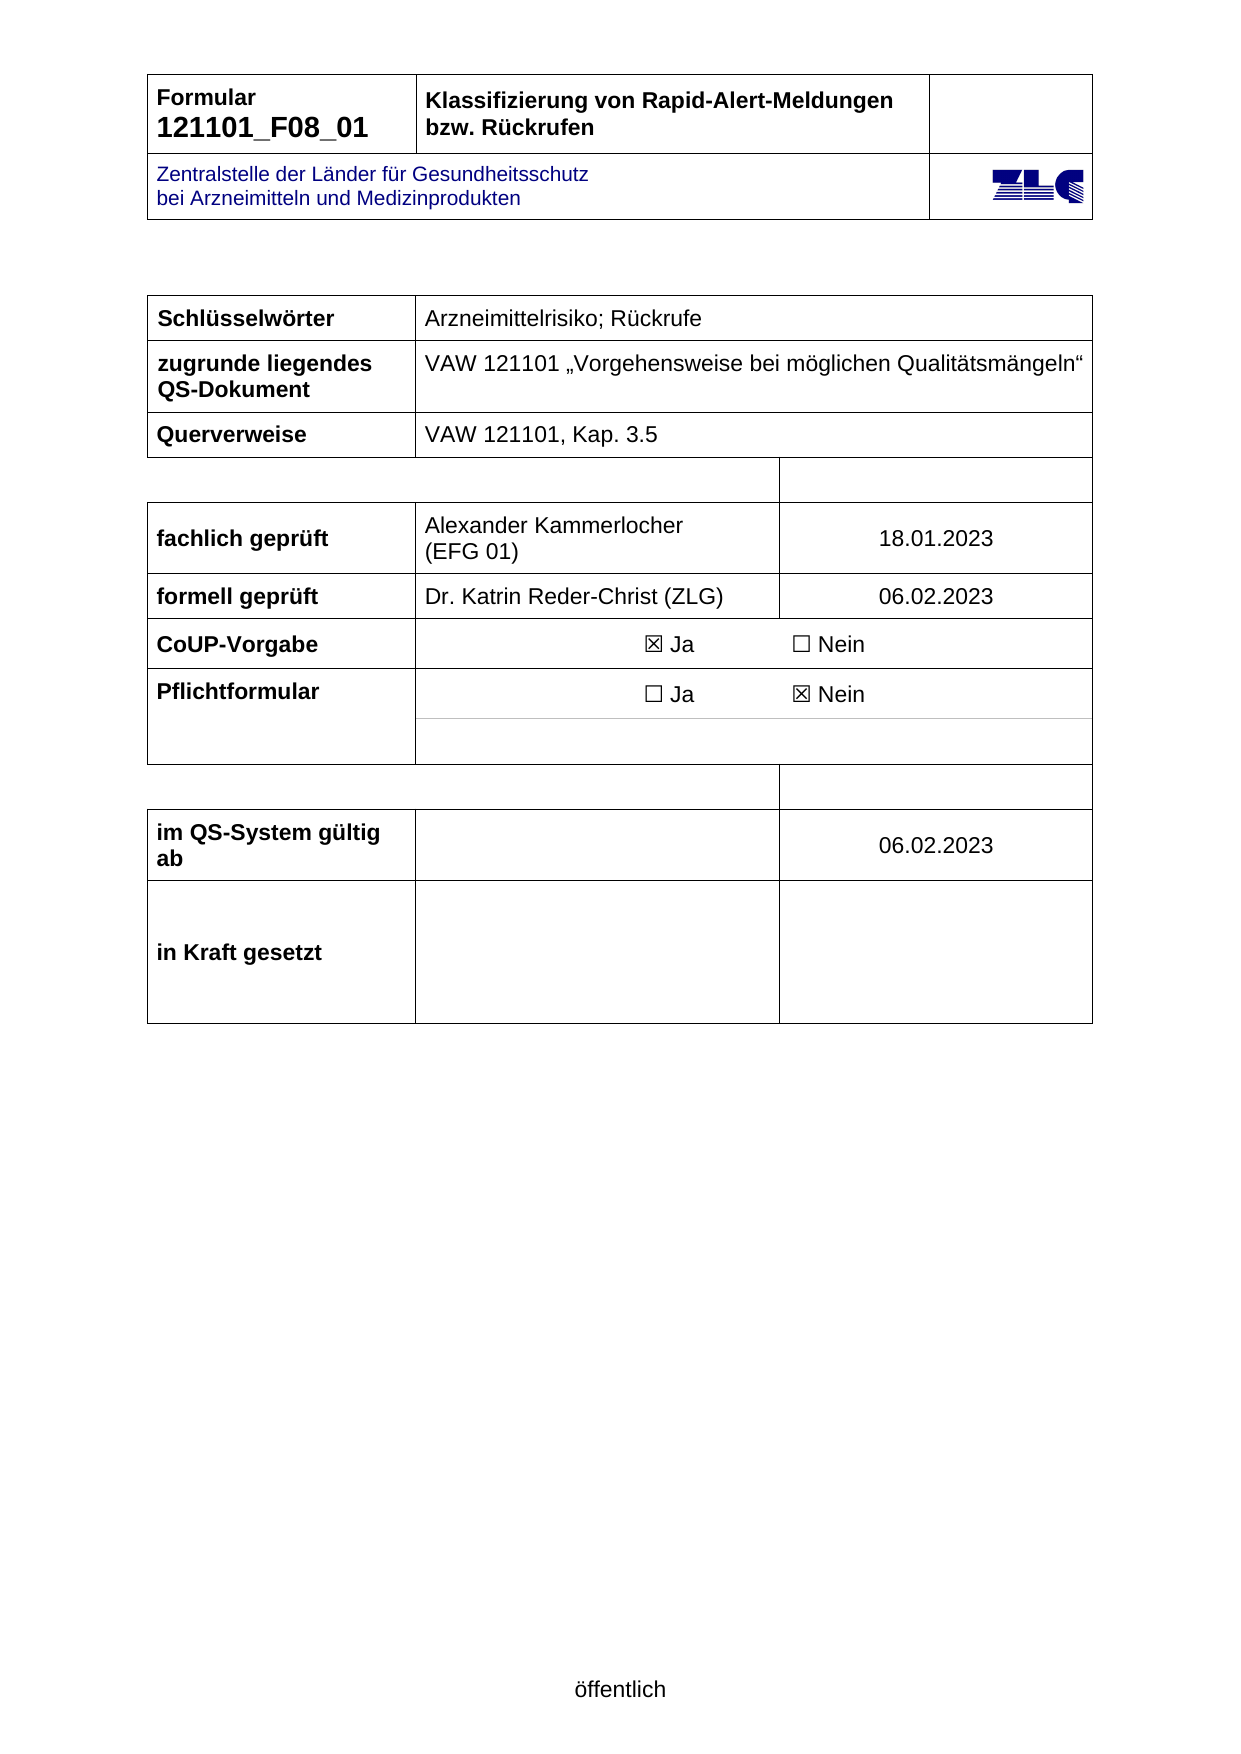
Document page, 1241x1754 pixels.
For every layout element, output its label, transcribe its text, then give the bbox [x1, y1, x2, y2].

table_cell im QS-System gültig ab [148, 810, 415, 880]
picture [992, 168, 1084, 204]
table_cell Ja Nein [416, 619, 1092, 668]
table_cell Dr. Katrin Reder-Christ (ZLG) [416, 574, 779, 618]
table_cell [416, 719, 1092, 763]
table_header Arzneimittelrisiko; Rückrufe [416, 296, 1092, 340]
table_cell [780, 765, 1092, 808]
table_cell [780, 458, 1092, 502]
table_cell formell geprüft [148, 574, 415, 618]
table_cell Alexander Kammerlocher (EFG 01) [416, 503, 779, 573]
table_cell [416, 881, 779, 1023]
table_cell Pflichtformular [148, 669, 415, 763]
table_cell Querverweise [148, 413, 415, 457]
table_cell CoUP-Vorgabe [148, 619, 415, 668]
table_cell zugrunde liegendes QS-Dokument [148, 341, 415, 412]
table_cell [780, 881, 1092, 1023]
table_cell VAW 121101, Kap. 3.5 [416, 413, 1092, 457]
table_cell fachlich geprüft [148, 503, 415, 573]
table_cell 18.01.2023 [780, 503, 1092, 573]
table_cell [148, 765, 779, 808]
table_header Schlüsselwörter [148, 296, 415, 340]
table_cell [416, 810, 779, 880]
table_cell [148, 458, 779, 502]
table_cell 06.02.2023 [780, 810, 1092, 880]
table_cell 06.02.2023 [780, 574, 1092, 618]
table_cell VAW 121101 „Vorgehensweise bei möglichen Qualitätsmängeln“ [416, 341, 1092, 412]
table_cell in Kraft gesetzt [148, 881, 415, 1023]
table_cell Ja Nein [416, 669, 1092, 718]
